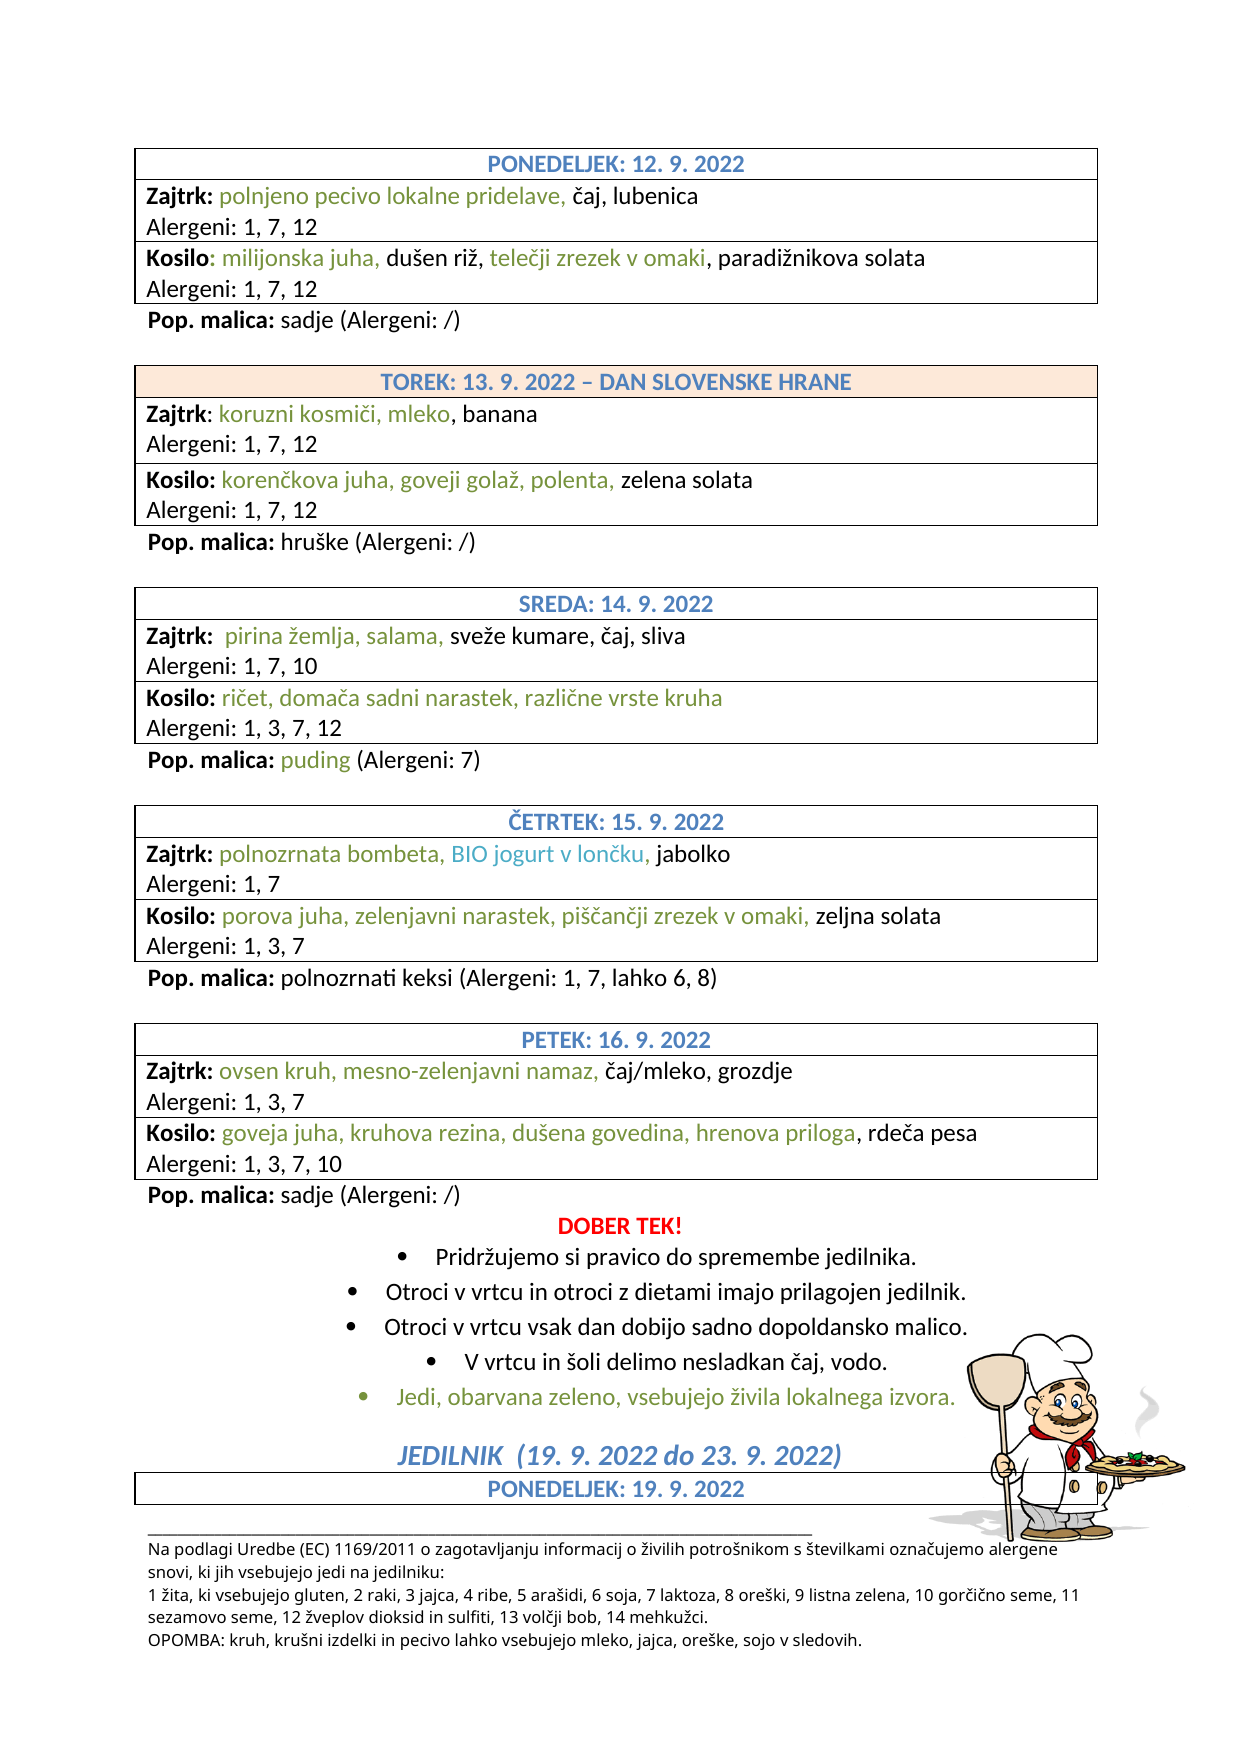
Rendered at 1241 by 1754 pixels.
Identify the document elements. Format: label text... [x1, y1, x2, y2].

picture [926, 1328, 1195, 1548]
text Pop. malica: sadje (Alergeni: /) [148, 1180, 1093, 1210]
text Pop. malica: polnozrnati keksi (Alergeni: 1, 7, lahko 6, 8) [148, 962, 1093, 992]
list V vrtcu in šoli delimo nesladkan čaj, vodo. [223, 1346, 1093, 1376]
table_cell Kosilo: milijonska juha, dušen riž, telečji zrezek v omaki, paradižnikova solata Alergeni: 1, 7, 12 [136, 242, 1097, 303]
table_cell Kosilo: porova juha, zelenjavni narastek, piščančji zrezek v omaki, zeljna solata Alergeni: 1, 3, 7 [136, 900, 1097, 961]
table_header PETEK: 16. 9. 2022 [136, 1024, 1097, 1054]
table_cell Zajtrk: koruzni kosmiči, mleko, banana Alergeni: 1, 7, 12 [136, 398, 1097, 463]
list Pridržujemo si pravico do spremembe jedilnika. [223, 1241, 1093, 1271]
table_cell Kosilo: korenčkova juha, goveji golaž, polenta, zelena solata Alergeni: 1, 7, 12 [136, 464, 1097, 525]
text Pop. malica: sadje (Alergeni: /) [148, 304, 1093, 335]
table_cell Zajtrk: polnozrnata bombeta, BIO jogurt v lončku, jabolko Alergeni: 1, 7 [136, 838, 1097, 899]
table_header SREDA: 14. 9. 2022 [136, 588, 1097, 619]
list Otroci v vrtcu vsak dan dobijo sadno dopoldansko malico. [223, 1311, 1093, 1341]
table_cell Zajtrk: pirina žemlja, salama, sveže kumare, čaj, sliva Alergeni: 1, 7, 10 [136, 620, 1097, 681]
list Jedi, obarvana zeleno, vsebujejo živila lokalnega izvora. [223, 1381, 1093, 1411]
list Otroci v vrtcu in otroci z dietami imajo prilagojen jedilnik. [223, 1276, 1093, 1306]
table_header PONEDELJEK: 12. 9. 2022 [136, 149, 1097, 179]
table_cell Zajtrk: ovsen kruh, mesno-zelenjavni namaz, čaj/mleko, grozdje Alergeni: 1, 3, 7 [136, 1056, 1097, 1117]
text Pop. malica: puding (Alergeni: 7) [148, 744, 1093, 774]
table_cell Zajtrk: polnjeno pecivo lokalne pridelave, čaj, lubenica Alergeni: 1, 7, 12 [136, 180, 1097, 241]
text Pop. malica: hruške (Alergeni: /) [148, 526, 1093, 557]
table_header ČETRTEK: 15. 9. 2022 [136, 806, 1097, 837]
table_header TOREK: 13. 9. 2022 – DAN SLOVENSKE HRANE [136, 366, 1097, 397]
text JEDILNIK (19. 9. 2022 do 23. 9. 2022) [148, 1437, 1093, 1472]
table_cell Kosilo: ričet, domača sadni narastek, različne vrste kruha Alergeni: 1, 3, 7, 12 [136, 682, 1097, 743]
table_header PONEDELJEK: 19. 9. 2022 [136, 1473, 1097, 1504]
table_cell Kosilo: goveja juha, kruhova rezina, dušena govedina, hrenova priloga, rdeča pesa Alergeni: 1, 3, 7, 10 [136, 1118, 1097, 1179]
text DOBER TEK! [148, 1210, 1093, 1241]
